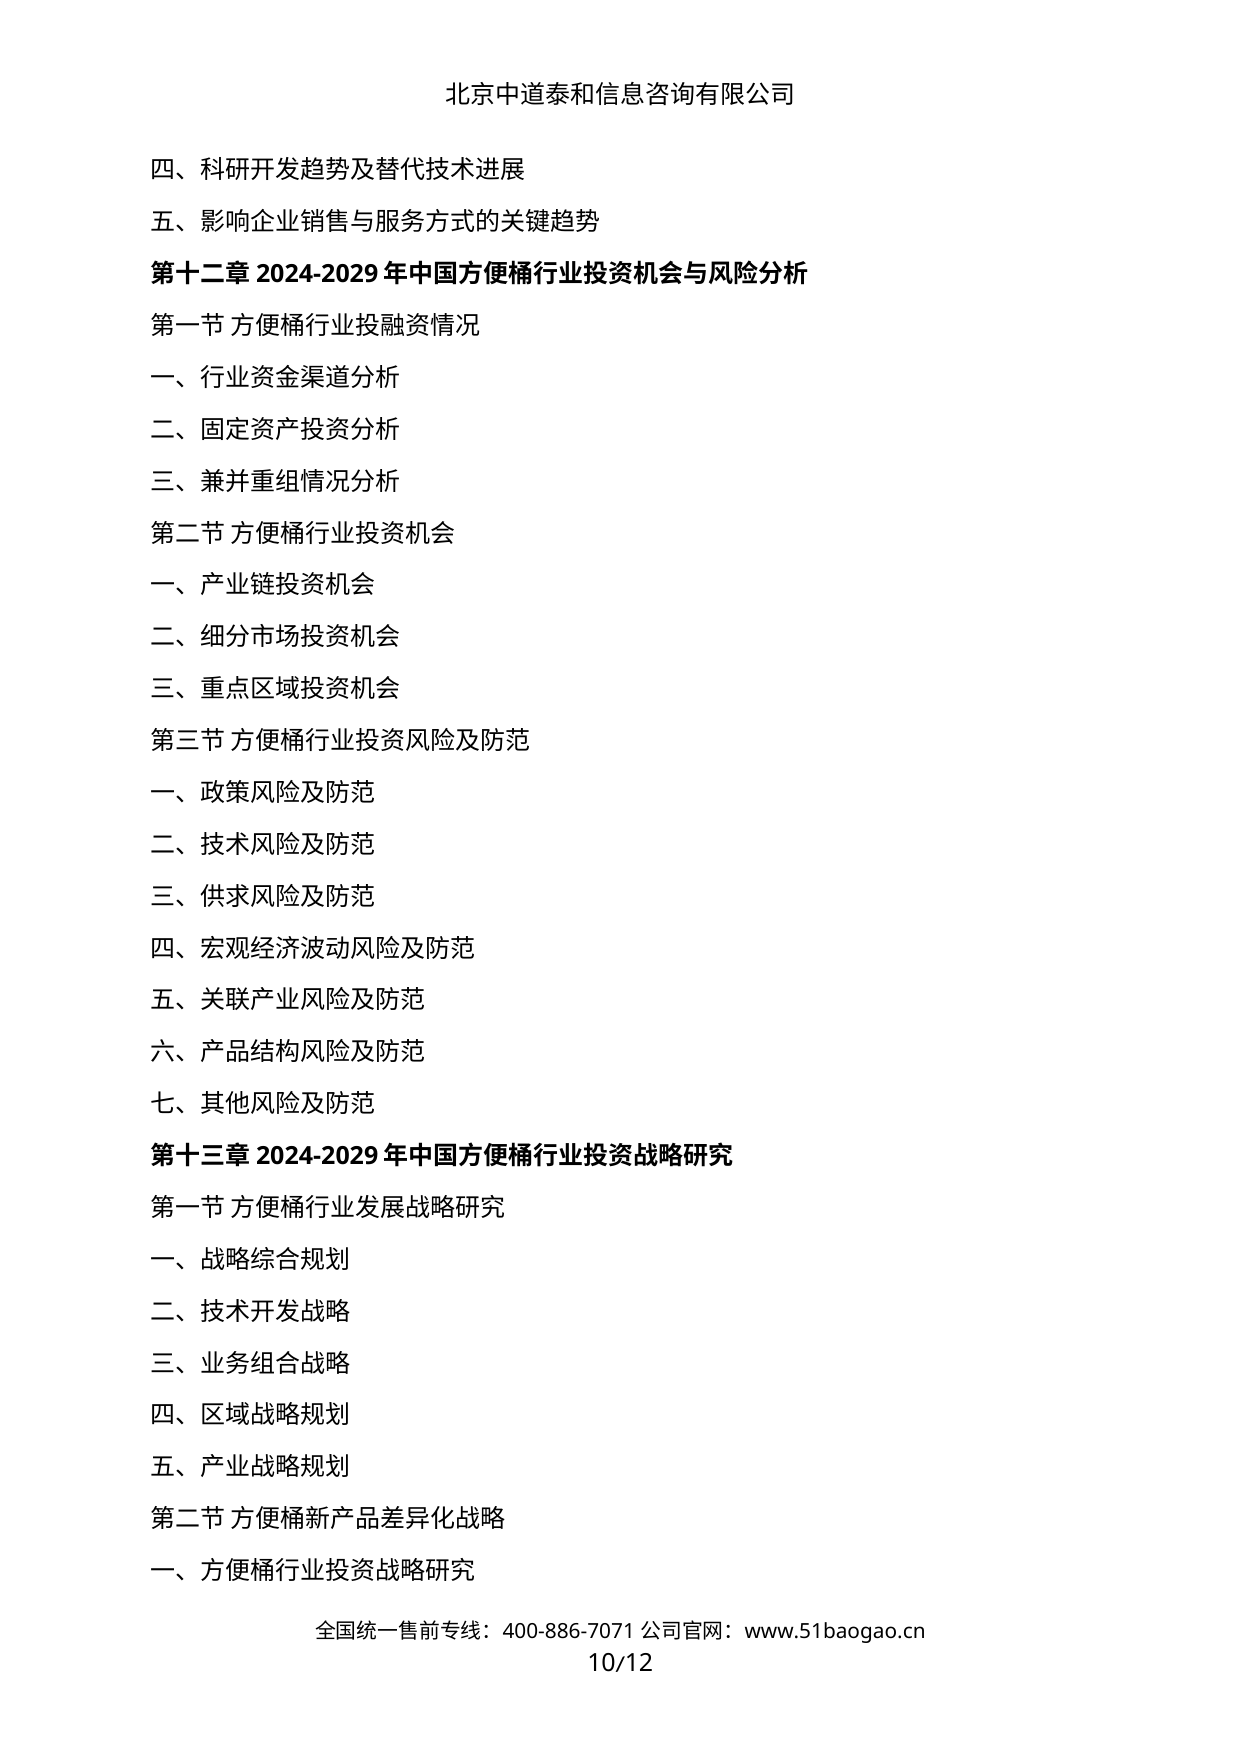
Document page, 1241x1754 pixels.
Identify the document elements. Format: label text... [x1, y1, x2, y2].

text 二、细分市场投资机会 [150, 617, 1090, 653]
text 四、区域战略规划 [150, 1395, 1090, 1431]
text 第三节 方便桶行业投资风险及防范 [150, 721, 1090, 757]
text 一、战略综合规划 [150, 1239, 1090, 1276]
text 五、关联产业风险及防范 [150, 980, 1090, 1016]
text 三、兼并重组情况分析 [150, 461, 1090, 497]
text 二、技术风险及防范 [150, 824, 1090, 861]
text 第一节 方便桶行业发展战略研究 [150, 1187, 1090, 1224]
text 二、固定资产投资分析 [150, 409, 1090, 446]
text 第一节 方便桶行业投融资情况 [150, 306, 1090, 342]
text 二、技术开发战略 [150, 1291, 1090, 1327]
text 三、业务组合战略 [150, 1343, 1090, 1379]
text 第十二章 2024-2029年中国方便桶行业投资机会与风险分析 [150, 254, 1090, 290]
text 第二节 方便桶行业投资机会 [150, 513, 1090, 549]
text 五、影响企业销售与服务方式的关键趋势 [150, 202, 1090, 238]
text 一、方便桶行业投资战略研究 [150, 1551, 1090, 1587]
text 五、产业战略规划 [150, 1447, 1090, 1483]
text 六、产品结构风险及防范 [150, 1032, 1090, 1068]
text 第二节 方便桶新产品差异化战略 [150, 1499, 1090, 1535]
text 第十三章 2024-2029年中国方便桶行业投资战略研究 [150, 1136, 1090, 1172]
text 四、科研开发趋势及替代技术进展 [150, 150, 1090, 186]
text 一、政策风险及防范 [150, 772, 1090, 809]
text 一、行业资金渠道分析 [150, 357, 1090, 394]
text 一、产业链投资机会 [150, 565, 1090, 601]
text 七、其他风险及防范 [150, 1084, 1090, 1120]
text 三、供求风险及防范 [150, 876, 1090, 912]
text 三、重点区域投资机会 [150, 669, 1090, 705]
text 四、宏观经济波动风险及防范 [150, 928, 1090, 964]
